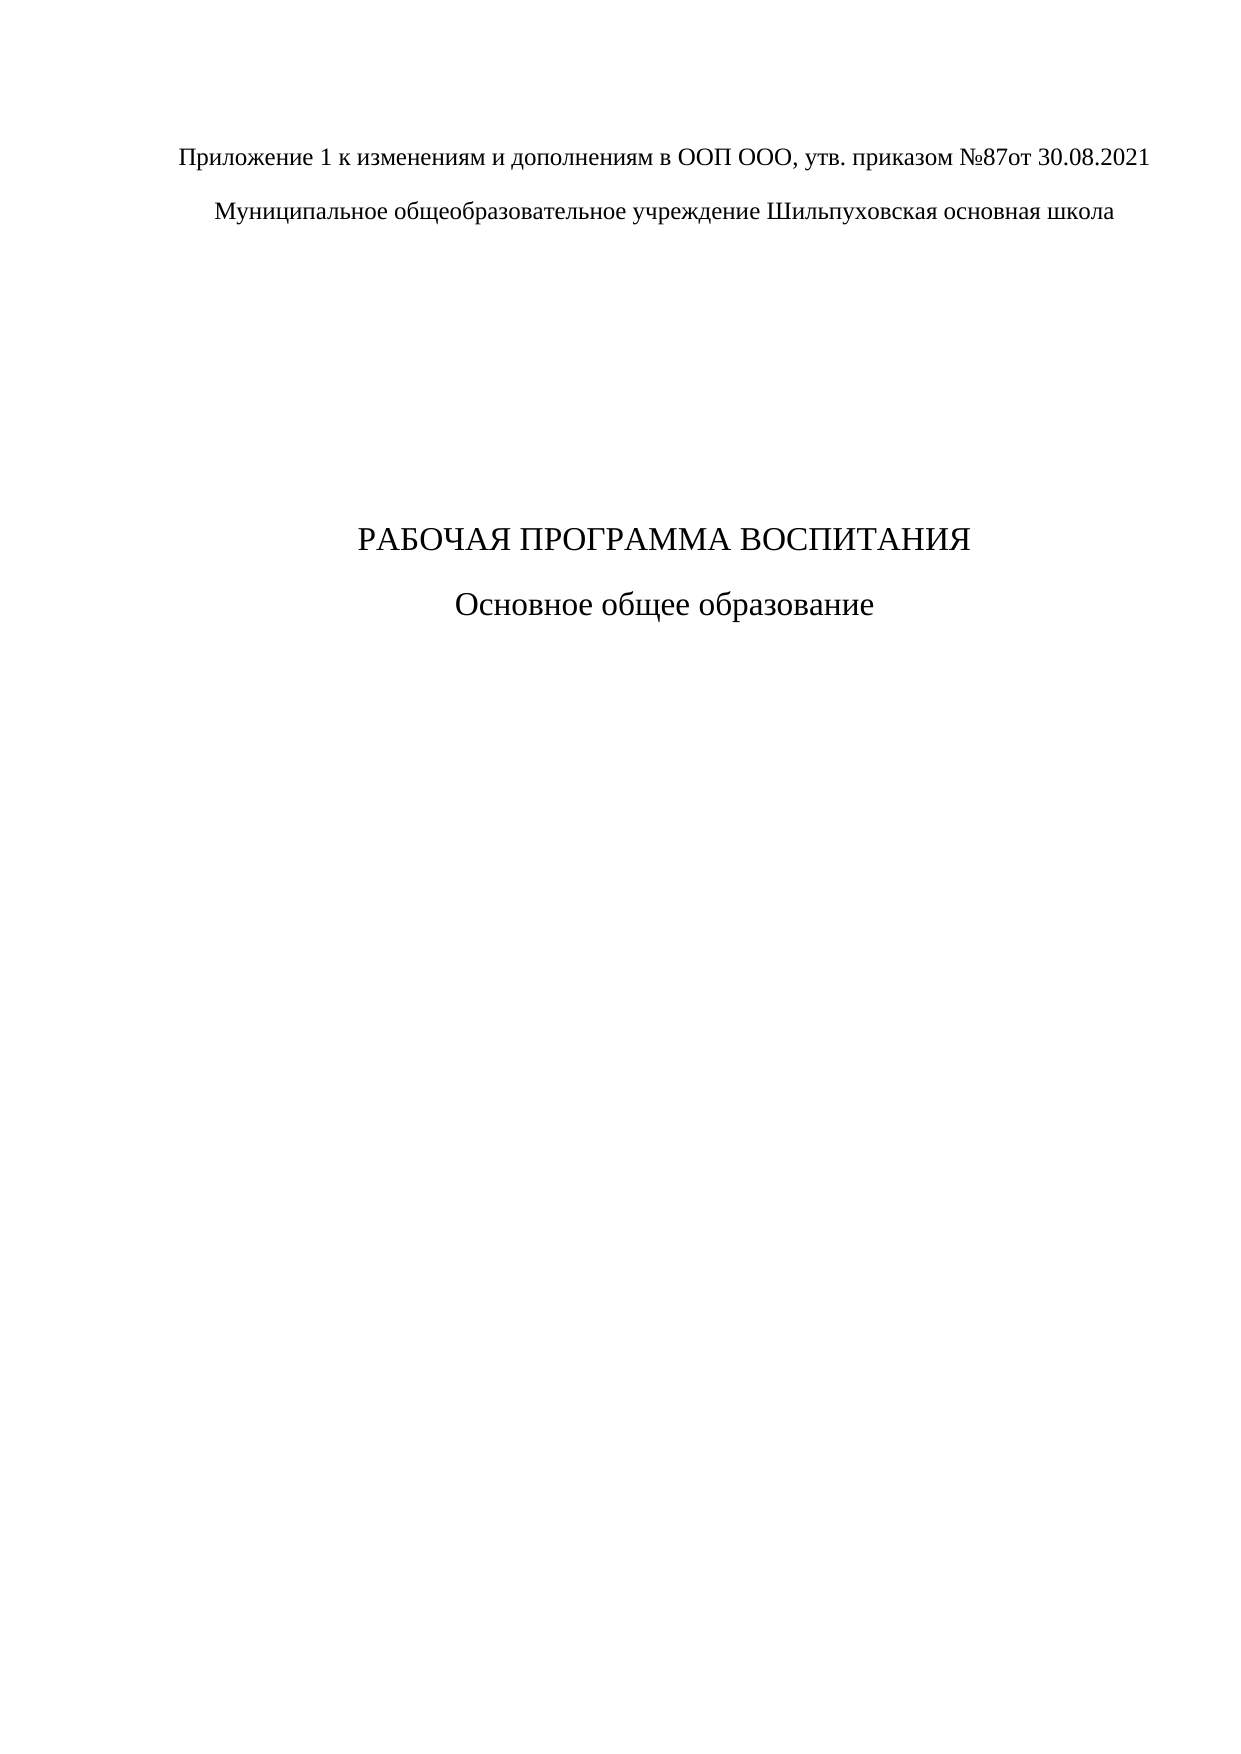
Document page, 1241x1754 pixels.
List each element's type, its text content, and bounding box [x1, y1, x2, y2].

text РАБОЧАЯ ПРОГРАММА ВОСПИТАНИЯ [118, 519, 1211, 558]
text Основное общее образование [118, 584, 1211, 623]
text Муниципальное общеобразовательное учреждение Шильпуховская основная школа [118, 196, 1211, 225]
text Приложение 1 к изменениям и дополнениям в ООП ООО, утв. приказом №87от 30.08.2021 [118, 142, 1211, 171]
